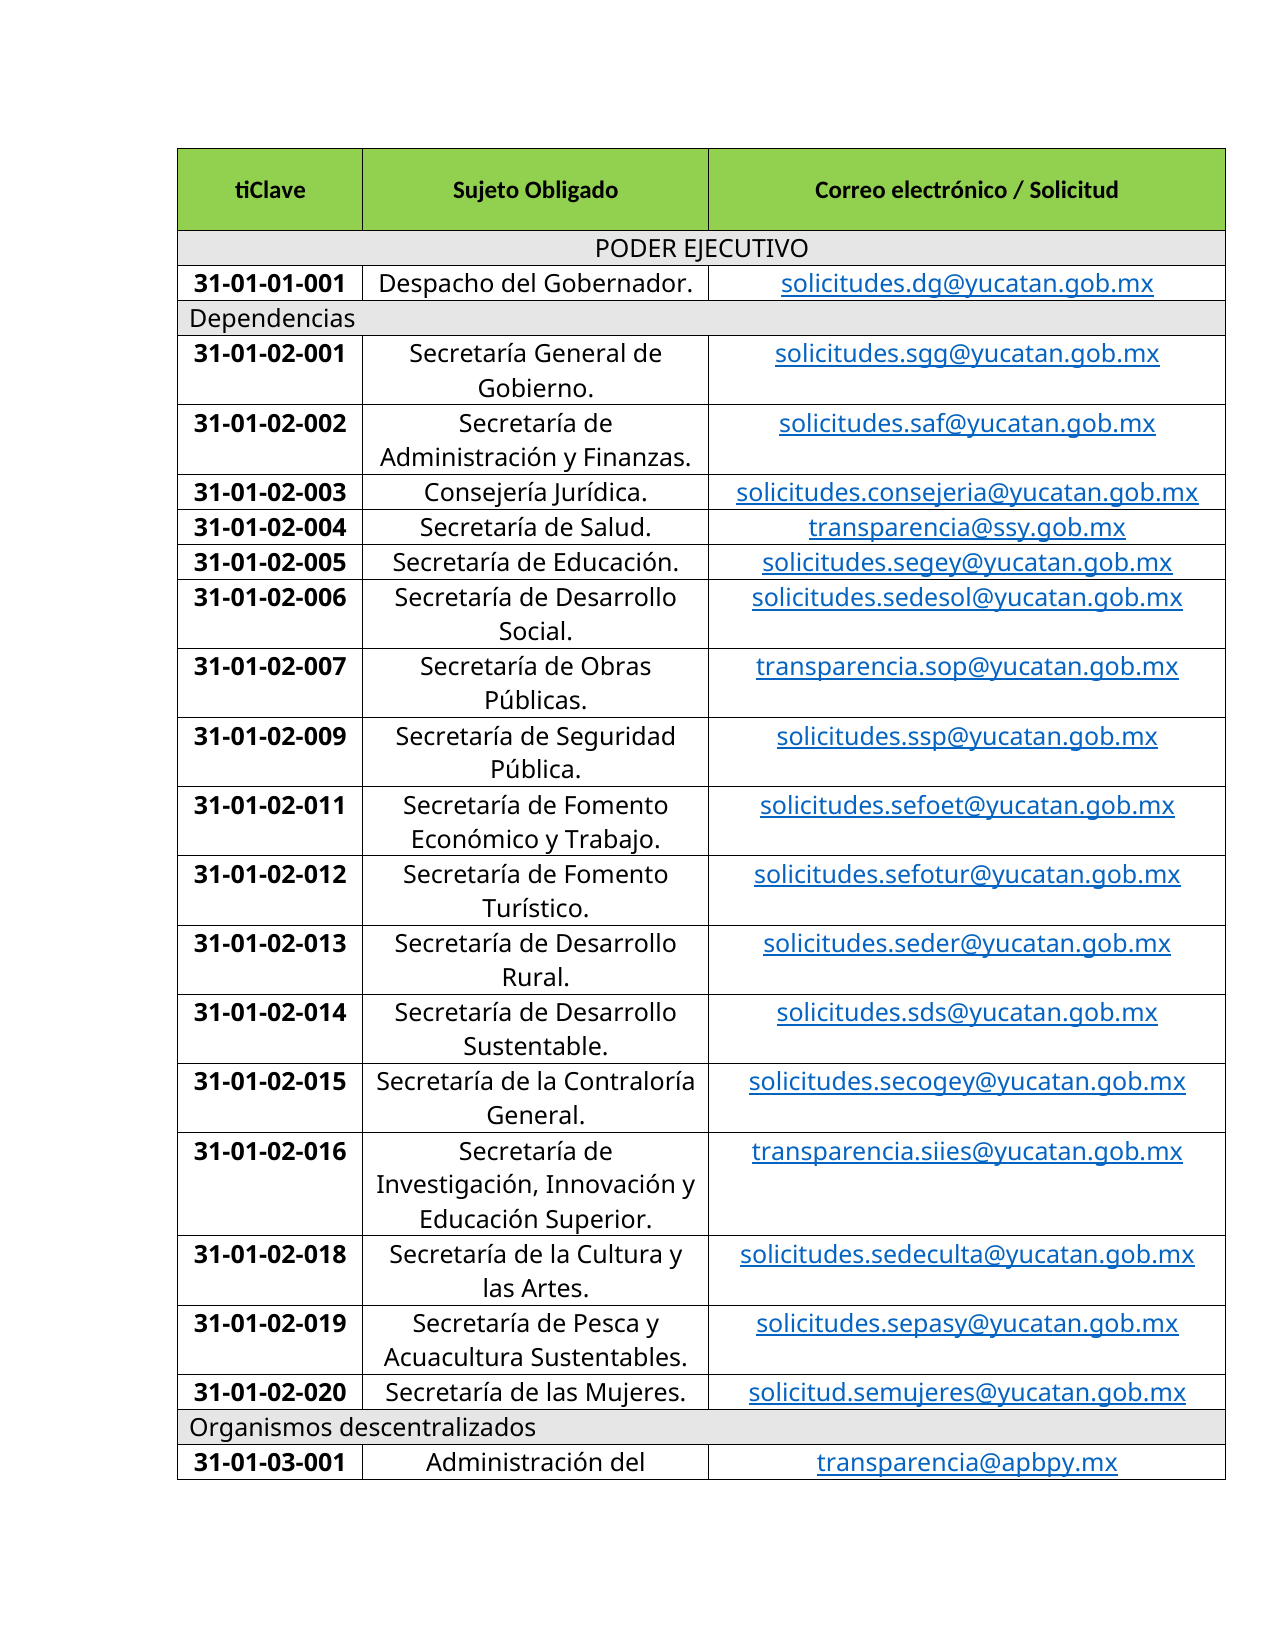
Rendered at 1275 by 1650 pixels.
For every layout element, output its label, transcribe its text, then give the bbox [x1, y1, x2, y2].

table_cell solicitudes.consejeria@yucatan.gob.mx [709, 475, 1225, 508]
table_cell Secretaría de Desarrollo Social. [363, 580, 708, 648]
table_header tiClave [178, 149, 362, 230]
table_cell Despacho del Gobernador. [363, 266, 708, 300]
table_cell 31-01-02-005 [178, 545, 362, 579]
table_cell 31-01-02-015 [178, 1064, 362, 1132]
table_cell solicitudes.saf@yucatan.gob.mx [709, 405, 1225, 473]
table_header Correo electrónico / Solicitud [709, 149, 1225, 230]
table_cell Consejería Jurídica. [363, 475, 708, 508]
table_cell Secretaría General de Gobierno. [363, 336, 708, 404]
table_cell 31-01-02-004 [178, 510, 362, 544]
table_cell Secretaría de Fomento Económico y Trabajo. [363, 787, 708, 855]
table_cell Secretaría de las Mujeres. [363, 1375, 708, 1409]
table_cell Dependencias [178, 301, 1225, 335]
table_cell 31-01-02-019 [178, 1306, 362, 1374]
table_cell 31-01-02-002 [178, 405, 362, 473]
table_cell Secretaría de Salud. [363, 510, 708, 544]
table_cell Secretaría de Educación. [363, 545, 708, 579]
table_cell PODER EJECUTIVO [178, 231, 1225, 265]
table_cell solicitudes.sds@yucatan.gob.mx [709, 995, 1225, 1063]
table_cell solicitudes.sepasy@yucatan.gob.mx [709, 1306, 1225, 1374]
table_cell Secretaría de Investigación, Innovación y Educación Superior. [363, 1133, 708, 1235]
table_cell Secretaría de Fomento Turístico. [363, 856, 708, 924]
table_cell solicitudes.seder@yucatan.gob.mx [709, 926, 1225, 994]
table_cell 31-01-02-012 [178, 856, 362, 924]
table_cell 31-01-03-001 [178, 1445, 362, 1479]
table_cell Organismos descentralizados [178, 1410, 1225, 1444]
table_cell transparencia.sop@yucatan.gob.mx [709, 649, 1225, 717]
table_cell solicitudes.ssp@yucatan.gob.mx [709, 718, 1225, 786]
table_cell solicitud.semujeres@yucatan.gob.mx [709, 1375, 1225, 1409]
table_cell 31-01-02-011 [178, 787, 362, 855]
table_cell Secretaría de Desarrollo Rural. [363, 926, 708, 994]
table_cell solicitudes.sefoet@yucatan.gob.mx [709, 787, 1225, 855]
table_cell solicitudes.secogey@yucatan.gob.mx [709, 1064, 1225, 1132]
table_cell Secretaría de Desarrollo Sustentable. [363, 995, 708, 1063]
table_cell Secretaría de Administración y Finanzas. [363, 405, 708, 473]
table_cell solicitudes.segey@yucatan.gob.mx [709, 545, 1225, 579]
table_cell transparencia.siies@yucatan.gob.mx [709, 1133, 1225, 1235]
table_cell 31-01-02-001 [178, 336, 362, 404]
table_cell 31-01-02-003 [178, 475, 362, 508]
table_cell 31-01-01-001 [178, 266, 362, 300]
table_cell 31-01-02-013 [178, 926, 362, 994]
table_cell 31-01-02-018 [178, 1236, 362, 1304]
table_cell Secretaría de Seguridad Pública. [363, 718, 708, 786]
table_cell Secretaría de Pesca y Acuacultura Sustentables. [363, 1306, 708, 1374]
table_cell Secretaría de Obras Públicas. [363, 649, 708, 717]
table_cell 31-01-02-007 [178, 649, 362, 717]
table_cell 31-01-02-020 [178, 1375, 362, 1409]
table_cell solicitudes.sefotur@yucatan.gob.mx [709, 856, 1225, 924]
table_header Sujeto Obligado [363, 149, 708, 230]
table_cell Secretaría de la Cultura y las Artes. [363, 1236, 708, 1304]
table_cell 31-01-02-009 [178, 718, 362, 786]
table_cell transparencia@ssy.gob.mx [709, 510, 1225, 544]
table_cell 31-01-02-006 [178, 580, 362, 648]
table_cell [363, 1445, 708, 1479]
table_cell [709, 1445, 1225, 1479]
table_cell solicitudes.sgg@yucatan.gob.mx [709, 336, 1225, 404]
table_cell Secretaría de la Contraloría General. [363, 1064, 708, 1132]
table_cell solicitudes.sedeculta@yucatan.gob.mx [709, 1236, 1225, 1304]
table_cell solicitudes.dg@yucatan.gob.mx [709, 266, 1225, 300]
table_cell 31-01-02-014 [178, 995, 362, 1063]
table_cell 31-01-02-016 [178, 1133, 362, 1235]
table_cell solicitudes.sedesol@yucatan.gob.mx [709, 580, 1225, 648]
